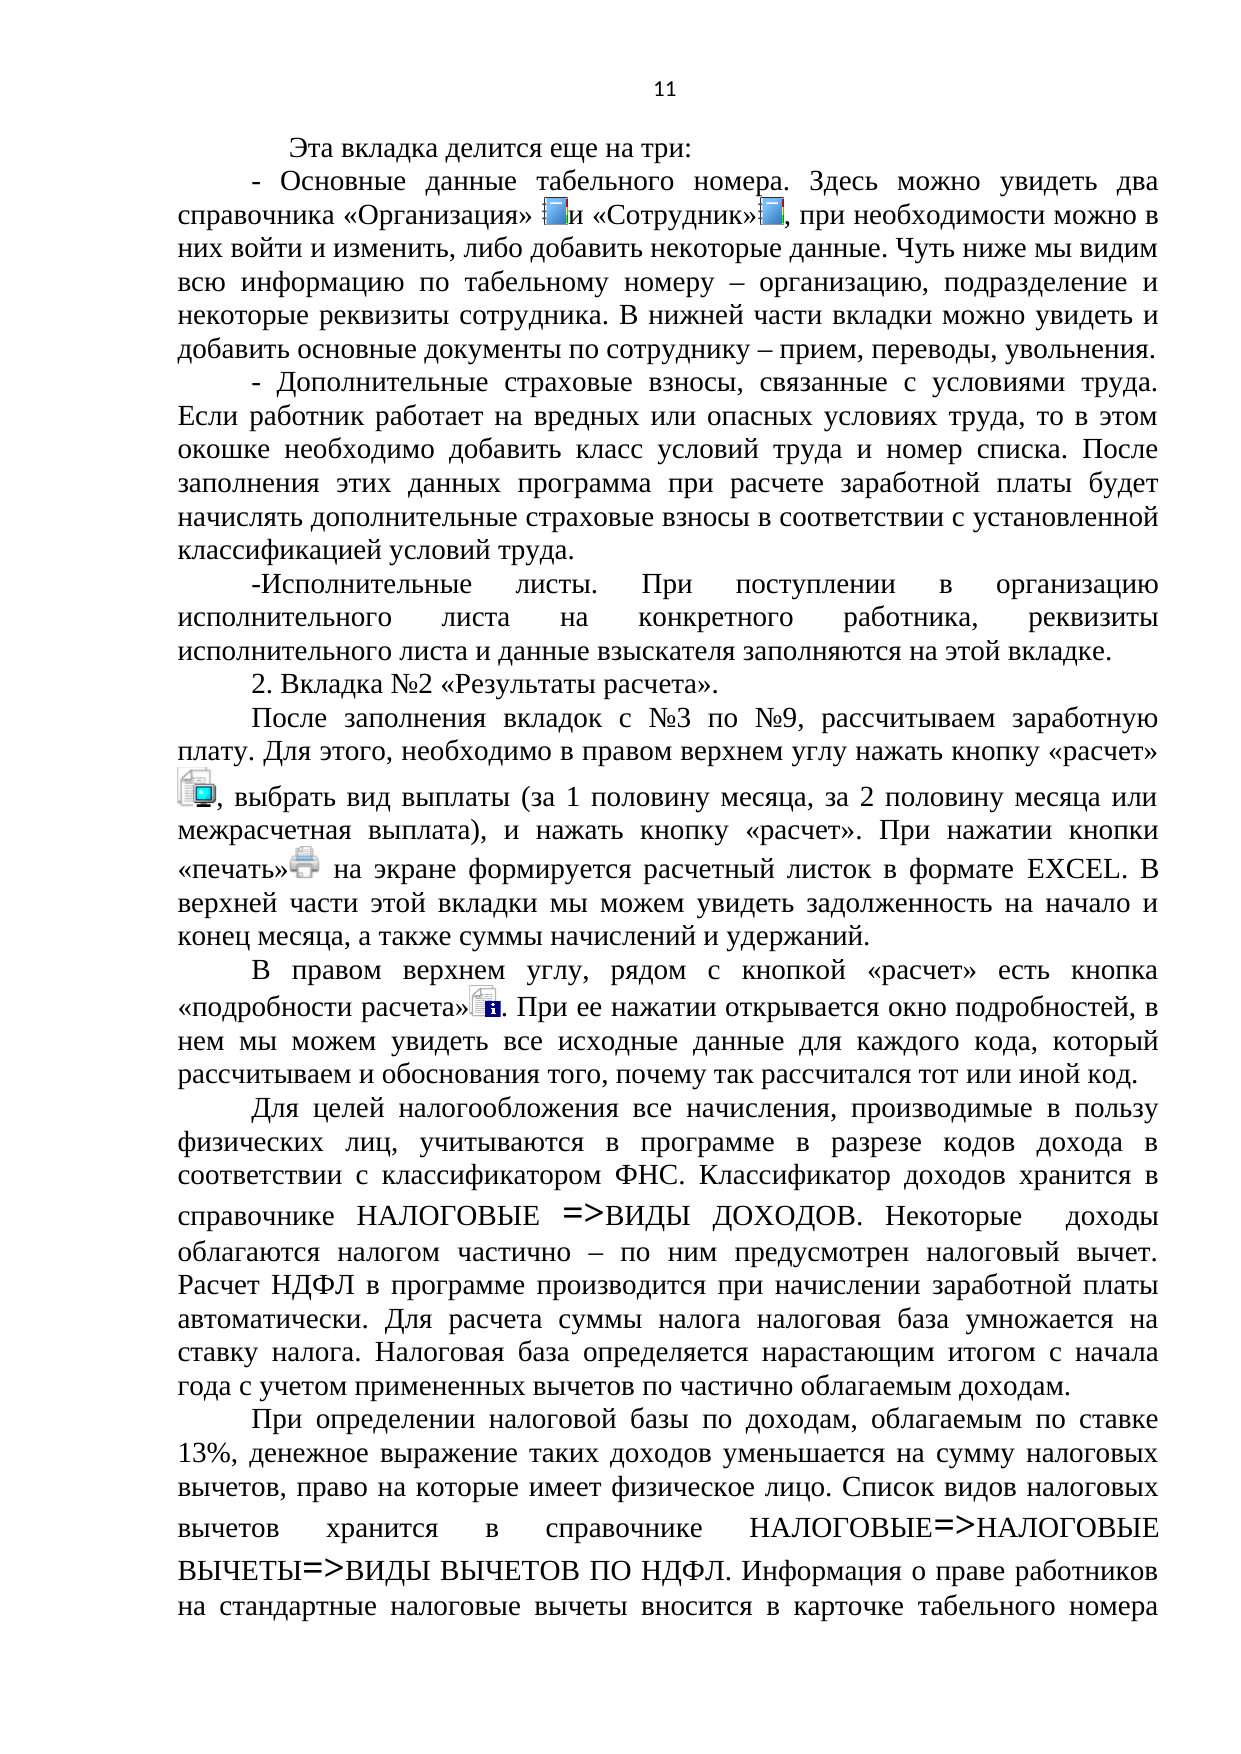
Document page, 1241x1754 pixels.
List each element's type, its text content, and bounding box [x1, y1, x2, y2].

picture [469, 985, 501, 1017]
picture [541, 197, 568, 225]
title -Исполнительные листы. При поступлении в организацию исполнительного листа на конкретного работника, реквизиты исполнительного листа и данные взыскателя заполняются на этой вкладке. [177, 566, 1159, 666]
title - Дополнительные страховые взносы, связанные с условиями труда. Если работник работает на вредных или опасных условиях труда, то в этом окошке необходимо добавить класс условий труда и номер списка. После заполнения этих данных программа при расчете заработной платы будет начислять дополнительные страховые взносы в соответствии с установленной классификацией условий труда. [177, 364, 1159, 566]
picture [177, 767, 217, 807]
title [177, 1402, 1159, 1622]
picture [757, 197, 784, 225]
title Эта вкладка делится еще на три: [288, 130, 1159, 163]
title - Основные данные табельного номера. Здесь можно увидеть два справочника «Организация» и «Сотрудник», при необходимости можно в них войти и изменить, либо добавить некоторые данные. Чуть ниже мы видим всю информацию по табельному номеру – организацию, подразделение и некоторые реквизиты сотрудника. В нижней части вкладки можно увидеть и добавить основные документы по сотруднику – прием, переводы, увольнения. [177, 163, 1159, 364]
title Для целей налогообложения все начисления, производимые в пользу физических лиц, учитываются в программе в разрезе кодов дохода в соответствии с классификатором ФНС. Классификатор доходов хранится в справочнике НАЛОГОВЫЕ =>ВИДЫ ДОХОДОВ. Некоторые доходы облагаются налогом частично – по ним предусмотрен налоговый вычет. Расчет НДФЛ в программе производится при начислении заработной платы автоматически. Для расчета суммы налога налоговая база умножается на ставку налога. Налоговая база определяется нарастающим итогом с начала года с учетом примененных вычетов по частично облагаемым доходам. [177, 1090, 1159, 1402]
title После заполнения вкладок с №3 по №9, рассчитываем заработную плату. Для этого, необходимо в правом верхнем углу нажать кнопку «расчет», выбрать вид выплаты (за 1 половину месяца, за 2 половину месяца или межрасчетная выплата), и нажать кнопку «расчет». При нажатии кнопки «печать» на экране формируется расчетный листок в формате EXСEL. В верхней части этой вкладки мы можем увидеть задолженность на начало и конец месяца, а также суммы начислений и удержаний. [177, 700, 1159, 952]
picture [288, 846, 322, 879]
title 2. Вкладка №2 «Результаты расчета». [177, 666, 1159, 700]
title В правом верхнем углу, рядом с кнопкой «расчет» есть кнопка «подробности расчета». При ее нажатии открывается окно подробностей, в нем мы можем увидеть все исходные данные для каждого кода, который рассчитываем и обоснования того, почему так рассчитался тот или иной код. [177, 952, 1159, 1090]
